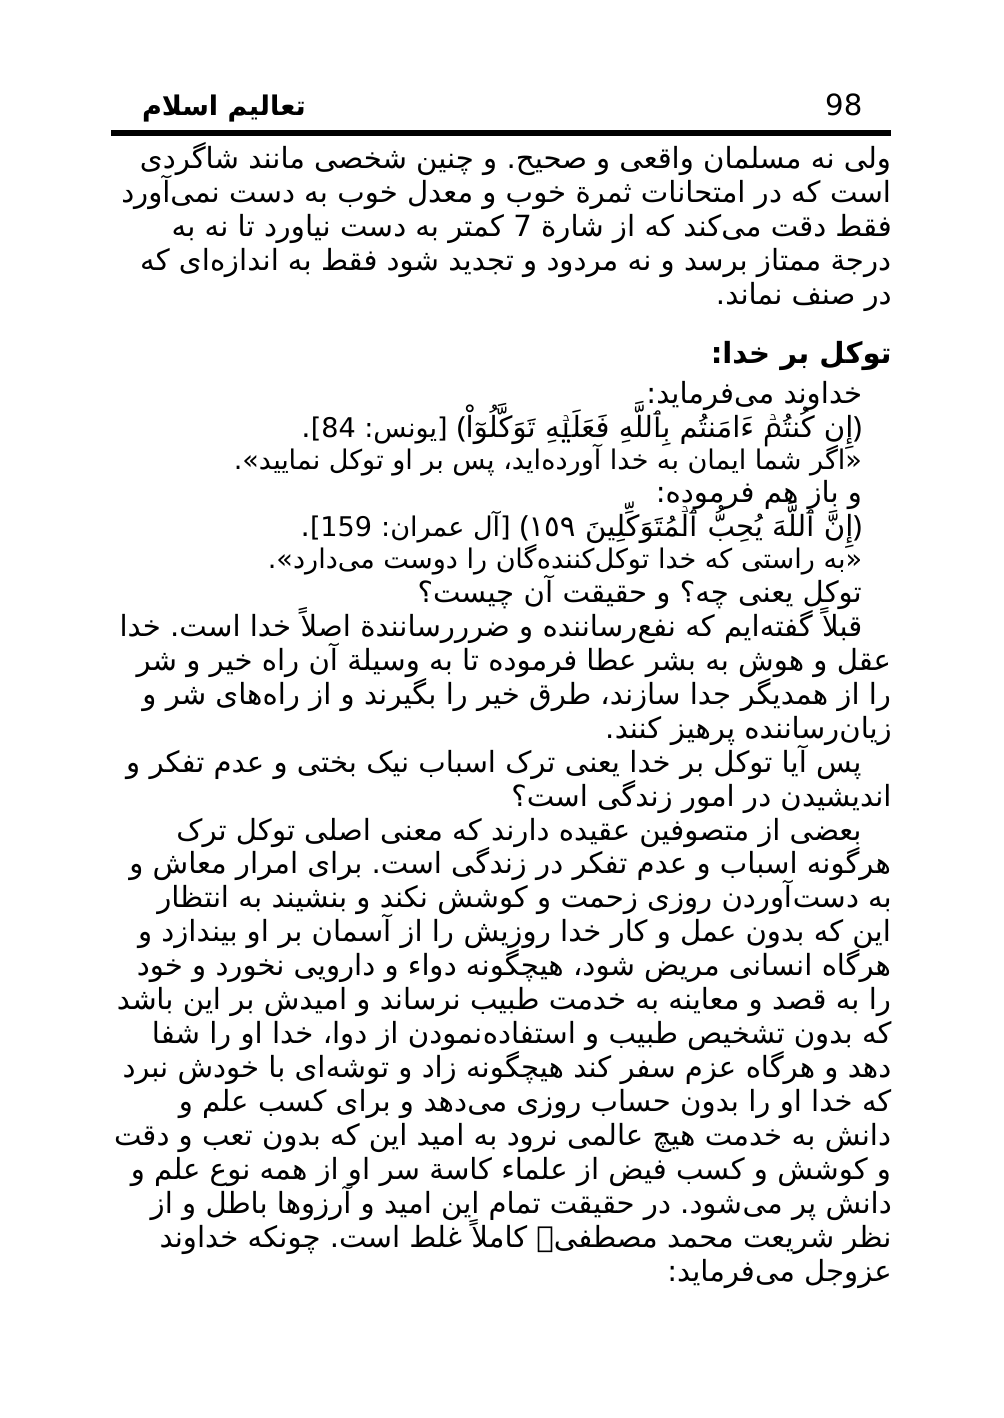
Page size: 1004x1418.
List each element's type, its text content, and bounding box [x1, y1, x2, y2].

text ﴿إِن كُنتُمۡ ءَامَنتُم بِٱللَّهِ فَعَلَيۡهِ تَوَكَّلُوٓاْ﴾ [یونس: 84]. [112, 410, 892, 444]
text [112, 141, 892, 311]
text قبلاً گفته‌ایم که نفع‌رساننده و ضرررسانندة اصلاً خدا است. خدا عقل و هوش به بشر عطا فرموده تا به وسیلة آن راه خیر و شر را از همدیگر جدا سازند، طرق خیر را بگیرند و از راه‌های شر و زیان‌رساننده پرهیز کنند. [112, 609, 892, 745]
text و باز هم فرموده: [112, 476, 892, 510]
text بعضی از متصوفین عقیده دارند که معنی اصلی توکل ترک هرگونه اسباب و عدم تفکر در زندگی است. برای امرار معاش و به دست‌آوردن روزی زحمت و کوشش نکند و بنشیند به انتظار این که بدون عمل و کار خدا روزیش را از آسمان بر او بیندازد و هرگاه انسانی مریض شود، هیچگونه دواء و دارویی نخورد و خود را به قصد و معاینه به خدمت طبیب نرساند و امیدش بر این باشد که بدون تشخیص طبیب و استفاده‌نمودن از دوا، خدا او را شفا دهد و هرگاه عزم سفر کند هیچگونه زاد و توشه‌ای با خودش نبرد که خدا او را بدون حساب روزی می‌دهد و برای کسب علم و دانش به خدمت هیچ عالمی نرود به امید این که بدون تعب و دقت و کوشش و کسب فیض از علماء کاسة سر او از همه نوع علم و دانش پر می‌شود. در حقیقت تمام این امید و آرزوها باطل و از نظر شریعت محمد مصطفی کاملاً غلط است. چونکه خداوند عزوجل می‌فرماید: [112, 813, 892, 1288]
text «اگر شما ایمان به خدا آورده‌اید، پس بر او توکل نمایید». [112, 444, 892, 476]
text خداوند می‌فرماید: [112, 376, 892, 410]
text ﴿إِنَّ ٱللَّهَ يُحِبُّ ٱلۡمُتَوَكِّلِينَ ١٥٩﴾ [آل عمران: 159]. [112, 510, 892, 544]
text توکل بر خدا: [112, 336, 892, 370]
text پس آیا توکل بر خدا یعنی ترک اسباب نیک بختی و عدم تفکر و اندیشیدن در امور زندگی است؟ [112, 745, 892, 813]
text توکل یعنی چه؟ و حقیقت آن چیست؟ [112, 575, 892, 609]
text «به راستی که خدا توکل‌کننده‌گان را دوست می‌دارد». [112, 544, 892, 575]
